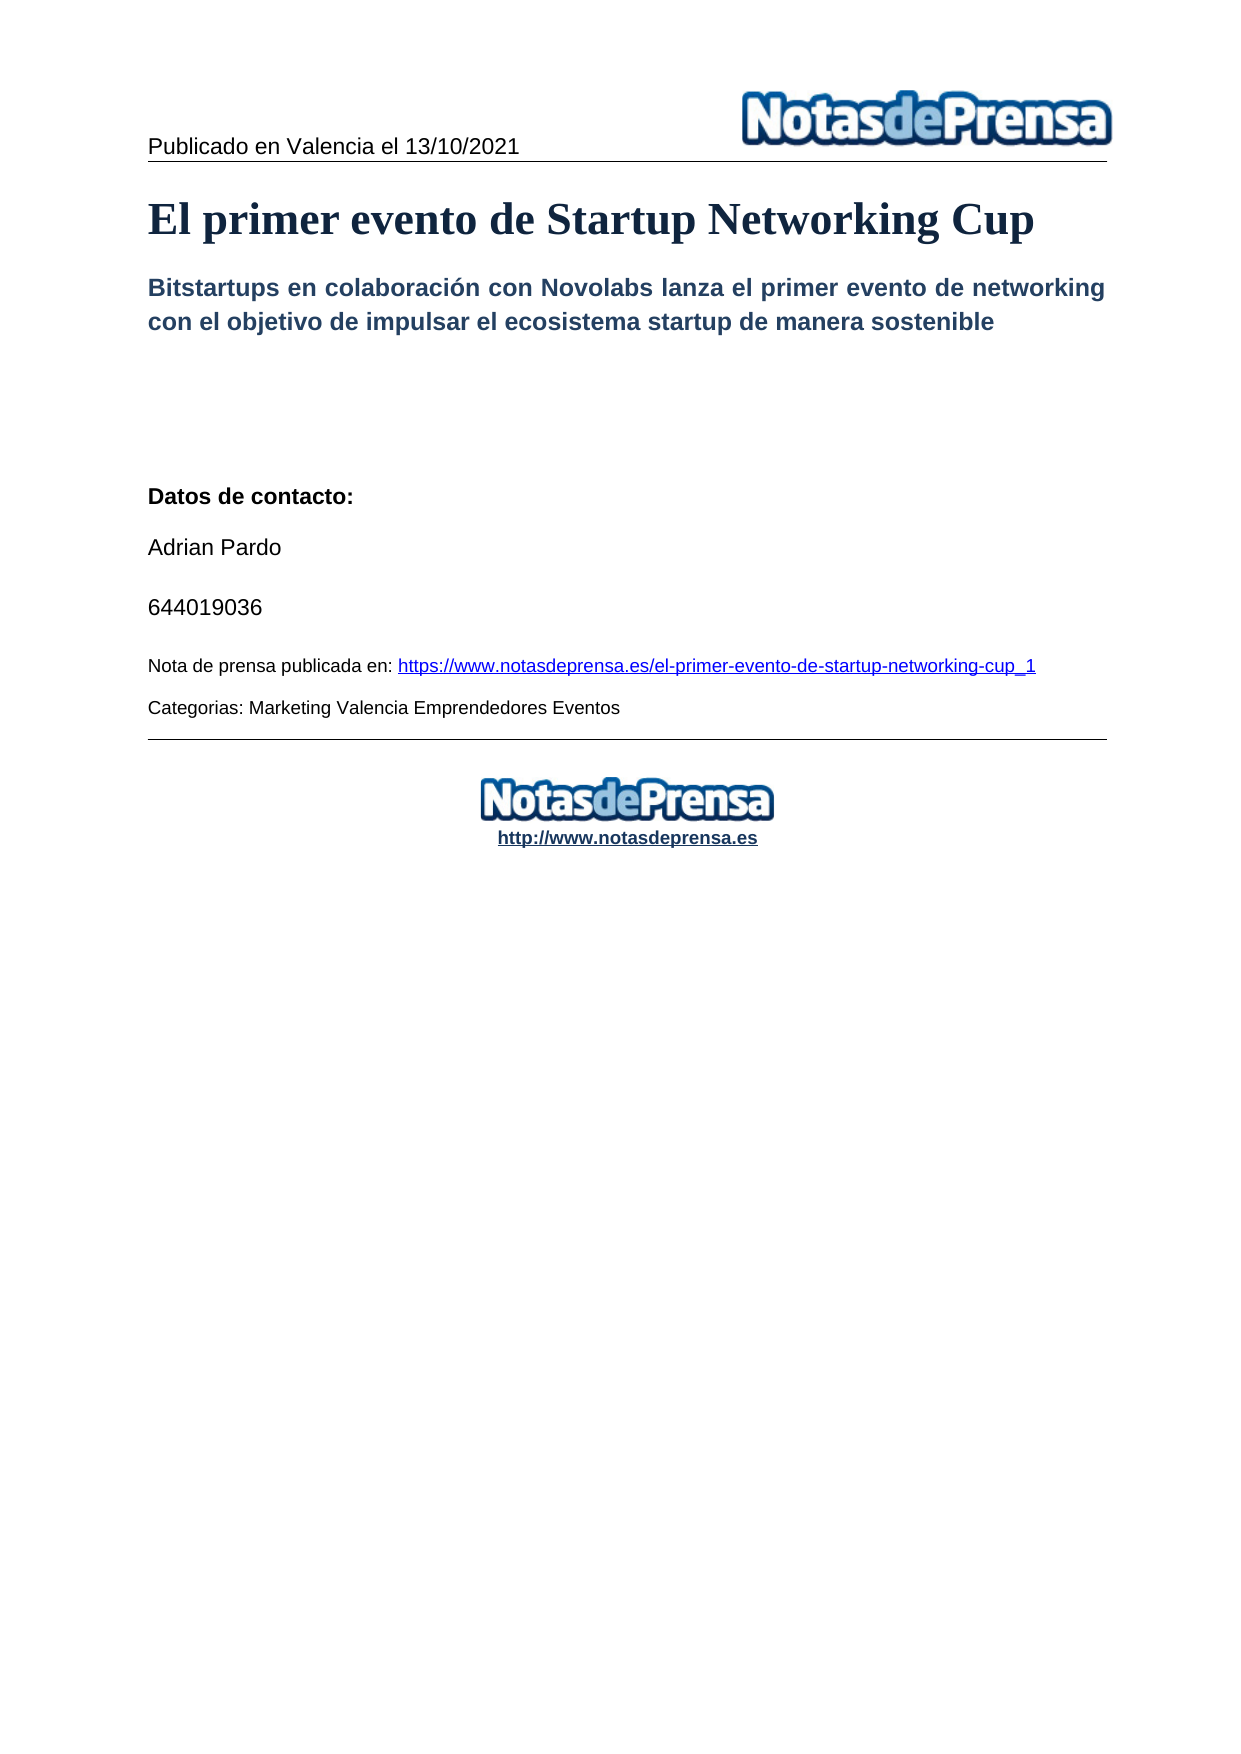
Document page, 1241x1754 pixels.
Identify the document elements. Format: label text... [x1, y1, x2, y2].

text Datos de contacto: [148, 483, 1107, 509]
text Nota de prensa publicada en: https://www.notasdeprensa.es/el-primer-evento-de-startup-networking-cup_1 [148, 654, 1107, 676]
subtitle El primer evento de Startup Networking Cup [148, 192, 1107, 244]
text 644019036 [148, 594, 1063, 621]
text Publicado en Valencia el 13/10/2021 [148, 133, 1107, 161]
picture [480, 777, 775, 823]
text http://www.notasdeprensa.es [148, 826, 1107, 848]
subtitle Bitstartups en colaboración con Novolabs lanza el primer evento de networking con el objetivo de impulsar el ecosistema startup de manera sostenible [148, 273, 1107, 335]
text Adrian Pardo [148, 534, 1063, 560]
picture [742, 90, 1113, 148]
text Categorias: Marketing Valencia Emprendedores Eventos [148, 697, 1107, 718]
